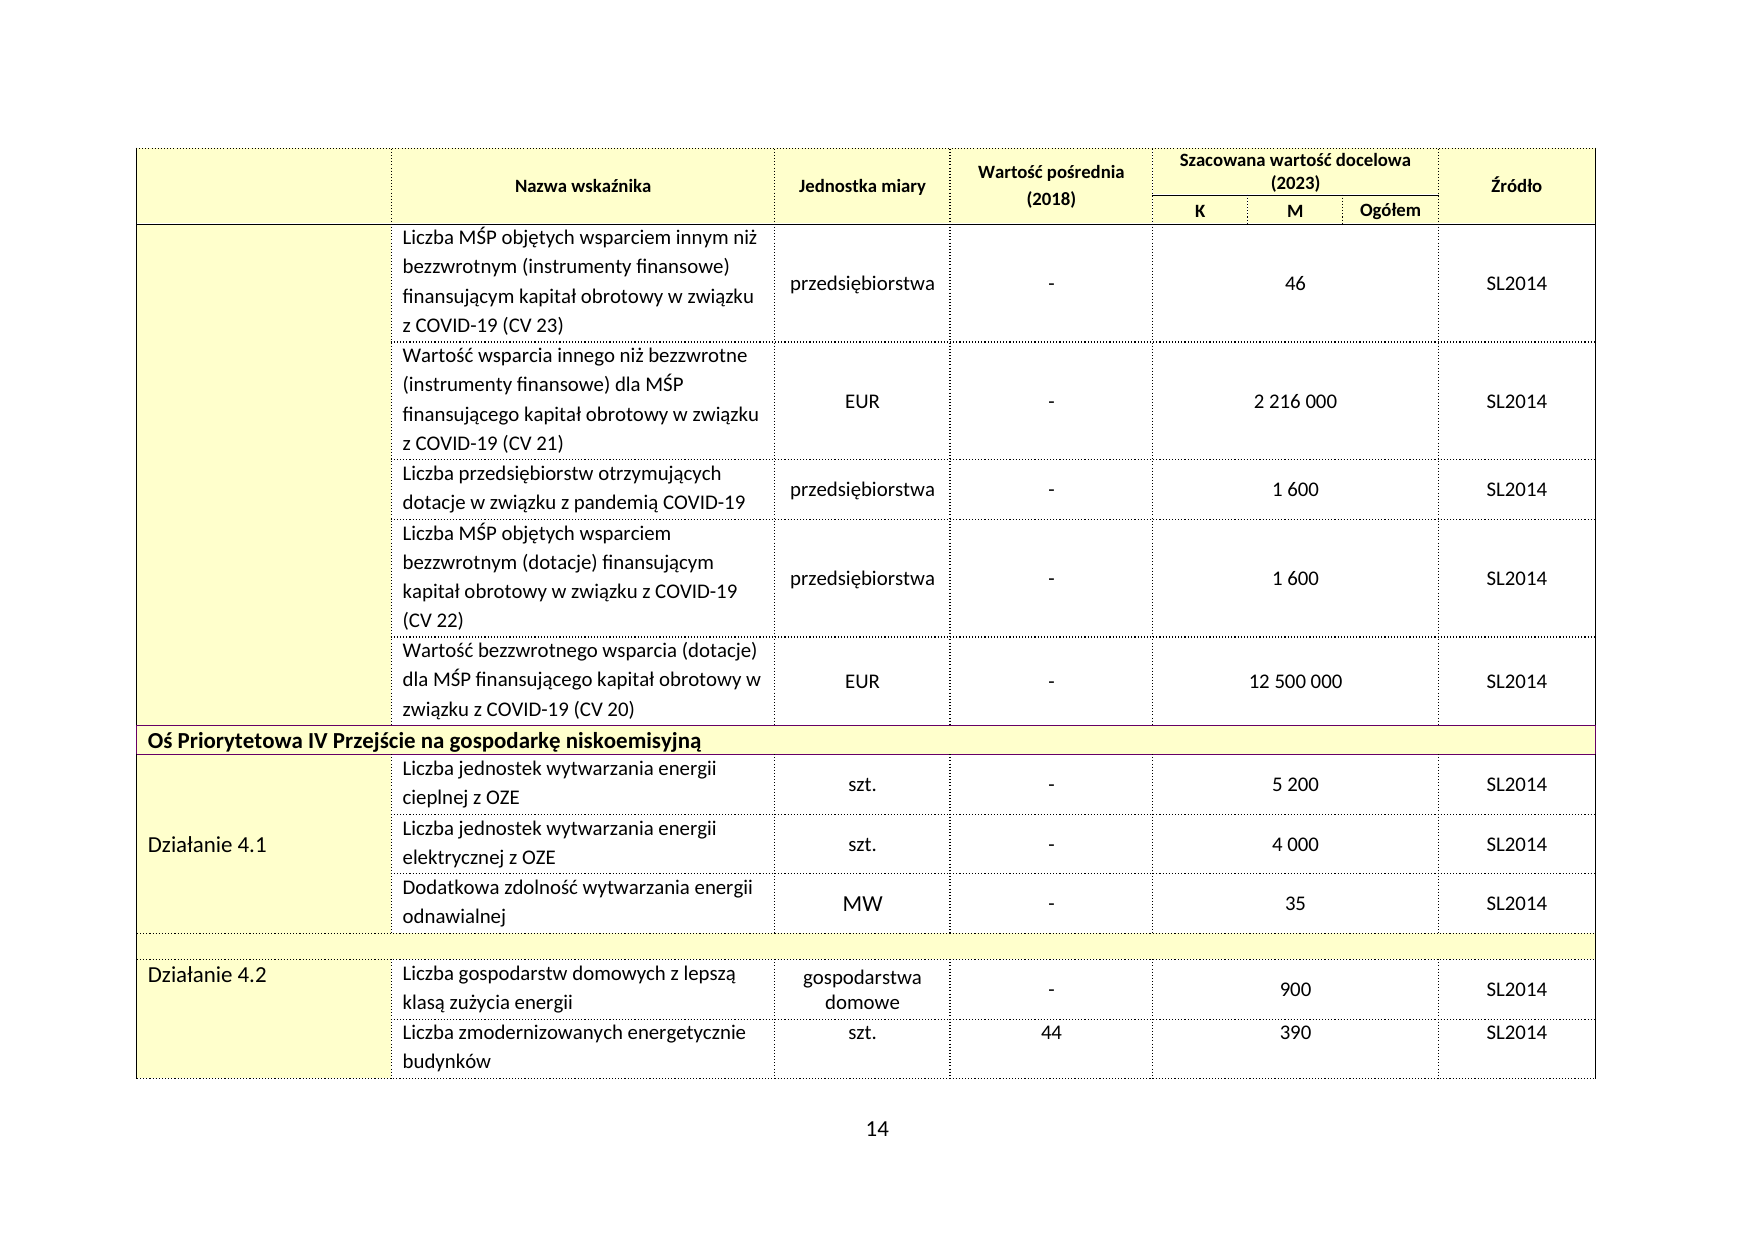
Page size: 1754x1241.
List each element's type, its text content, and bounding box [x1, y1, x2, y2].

table_cell EUR [775, 341, 950, 459]
table_cell SL2014 [1438, 959, 1595, 1018]
table_cell 390 [1153, 1019, 1438, 1078]
table_header Szacowana wartość docelowa (2023) [1153, 148, 1438, 194]
table_cell 900 [1153, 959, 1438, 1018]
table_cell 46 [1153, 225, 1438, 341]
table_cell Oś Priorytetowa IV Przejście na gospodarkę niskoemisyjną [137, 726, 1595, 754]
table_cell SL2014 [1438, 636, 1595, 725]
table_cell 1 600 [1153, 519, 1438, 636]
table_cell SL2014 [1438, 873, 1595, 933]
table_cell Liczba gospodarstw domowych z lepszą klasą zużycia energii [391, 959, 775, 1018]
table_cell Liczba MŚP objętych wsparciem bezzwrotnym (dotacje) finansującym kapitał obrotowy w związku z COVID-19 (CV 22) [391, 519, 775, 636]
table_cell Wartość bezzwrotnego wsparcia (dotacje) dla MŚP finansującego kapitał obrotowy w związku z COVID-19 (CV 20) [391, 636, 775, 725]
table_cell Ogółem [1343, 196, 1438, 223]
table_cell - [950, 459, 1152, 519]
table_cell szt. [775, 755, 950, 814]
table_cell Liczba zmodernizowanych energetycznie budynków [391, 1019, 775, 1078]
table_cell SL2014 [1438, 1019, 1595, 1078]
table_header Nazwa wskaźnika [391, 148, 775, 223]
table_cell szt. [775, 814, 950, 873]
table_cell Liczba jednostek wytwarzania energii elektrycznej z OZE [391, 814, 775, 873]
table_cell Liczba przedsiębiorstw otrzymujących dotacje w związku z pandemią COVID-19 [391, 459, 775, 519]
table_cell Działanie 4.1 [137, 755, 391, 933]
table_cell SL2014 [1438, 459, 1595, 519]
table_cell K [1153, 196, 1247, 223]
table_header Jednostka miary [775, 148, 950, 223]
table_cell - [950, 814, 1152, 873]
table_header nie dotyczy [137, 148, 391, 223]
table_cell - [950, 341, 1152, 459]
table_cell 1 600 [1153, 459, 1438, 519]
table_cell 35 [1153, 873, 1438, 933]
table_cell Dodatkowa zdolność wytwarzania energii odnawialnej [391, 873, 775, 933]
table_cell SL2014 [1438, 225, 1595, 341]
table_cell Działanie 4.2 [137, 959, 391, 1078]
table_cell - [950, 636, 1152, 725]
table_cell przedsiębiorstwa [775, 459, 950, 519]
table_cell 12 500 000 [1153, 636, 1438, 725]
table_cell EUR [775, 636, 950, 725]
table_cell - [950, 873, 1152, 933]
table_cell Wartość wsparcia innego niż bezzwrotne (instrumenty finansowe) dla MŚP finansującego kapitał obrotowy w związku z COVID-19 (CV 21) [391, 341, 775, 459]
table_cell 2 216 000 [1153, 341, 1438, 459]
table_cell przedsiębiorstwa [775, 225, 950, 341]
table_cell szt. [775, 1019, 950, 1078]
table_cell gospodarstwa domowe [775, 959, 950, 1018]
table_cell [137, 933, 1595, 959]
table_header Źródło [1438, 148, 1595, 223]
table_cell MW [775, 873, 950, 933]
table_header Wartość pośrednia (2018) [950, 148, 1152, 223]
table_cell - [950, 959, 1152, 1018]
table_cell SL2014 [1438, 814, 1595, 873]
table_cell - [950, 225, 1152, 341]
table_cell SL2014 [1438, 519, 1595, 636]
table_cell Liczba MŚP objętych wsparciem innym niż bezzwrotnym (instrumenty finansowe) finansującym kapitał obrotowy w związku z COVID-19 (CV 23) [391, 225, 775, 341]
table_cell Liczba jednostek wytwarzania energii cieplnej z OZE [391, 755, 775, 814]
table_cell 5 200 [1153, 755, 1438, 814]
table_cell SL2014 [1438, 341, 1595, 459]
table_cell - [950, 519, 1152, 636]
table_cell - [950, 755, 1152, 814]
table_cell SL2014 [1438, 755, 1595, 814]
table_cell 4 000 [1153, 814, 1438, 873]
table_cell 44 [950, 1019, 1152, 1078]
table_cell przedsiębiorstwa [775, 519, 950, 636]
table_cell M [1248, 196, 1343, 223]
